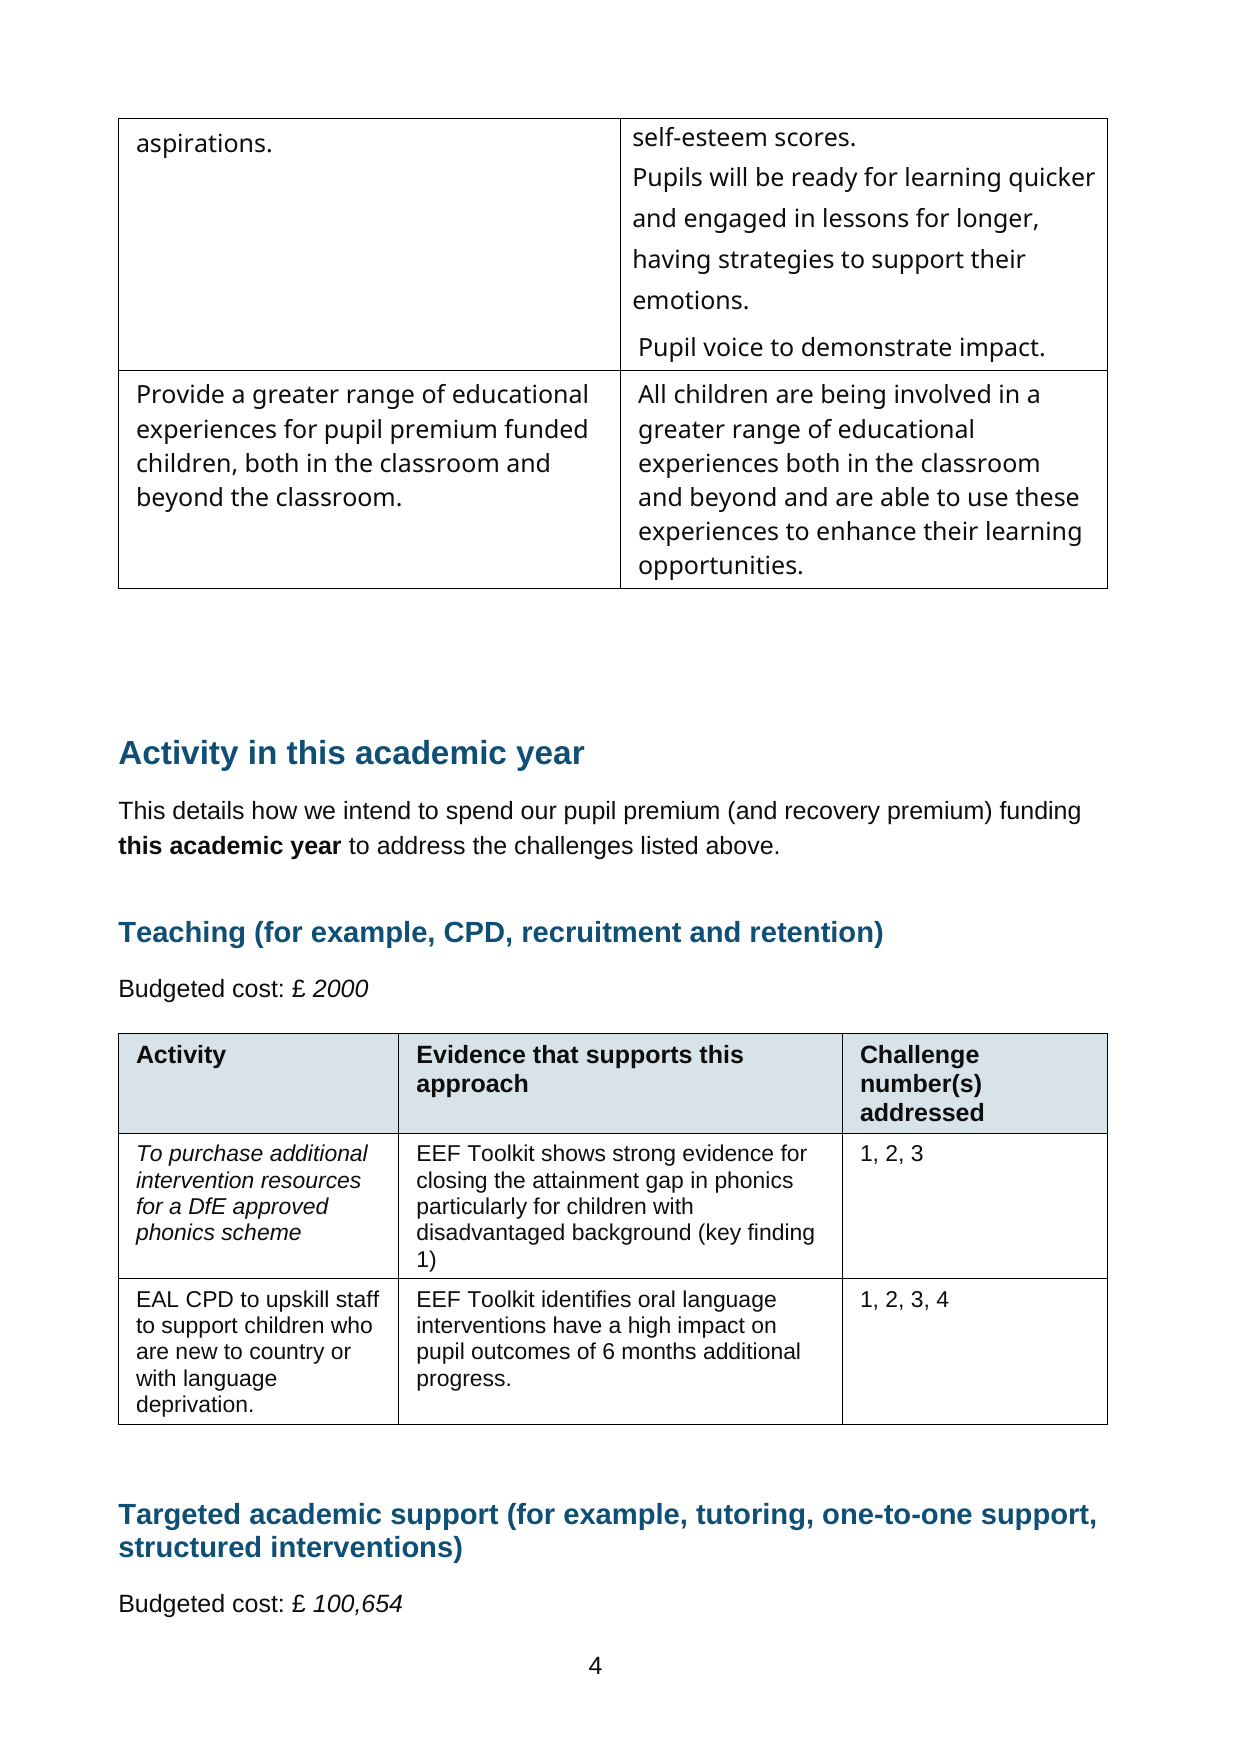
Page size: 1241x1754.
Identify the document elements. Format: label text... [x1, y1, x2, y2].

table_cell 1, 2, 3 [843, 1134, 1107, 1278]
table_cell To purchase additional intervention resources for a DfE approved phonics scheme [119, 1134, 398, 1278]
subtitle Activity in this academic year [118, 733, 1107, 771]
text This details how we intend to spend our pupil premium (and recovery premium) funding this academic year to address the challenges listed above. [118, 796, 1107, 859]
text Budgeted cost: £ 100,654 [118, 1589, 1107, 1617]
table_cell EEF Toolkit identifies oral language interventions have a high impact on pupil outcomes of 6 months additional progress. [399, 1279, 842, 1424]
table_header Challenge number(s) addressed [843, 1034, 1107, 1133]
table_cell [119, 119, 620, 370]
table_header Activity [119, 1034, 398, 1133]
table_cell Provide a greater range of educational experiences for pupil premium funded children, both in the classroom and beyond the classroom. [119, 371, 620, 588]
table_cell EEF Toolkit shows strong evidence for closing the attainment gap in phonics particularly for children with disadvantaged background (key finding 1) [399, 1134, 842, 1278]
text Budgeted cost: £ 2000 [118, 974, 1107, 1002]
table_header Evidence that supports this approach [399, 1034, 842, 1133]
table_cell All children are being involved in a greater range of educational experiences both in the classroom and beyond and are able to use these experiences to enhance their learning opportunities. [621, 371, 1107, 588]
table_cell 1, 2, 3, 4 [843, 1279, 1107, 1424]
table_cell EAL CPD to upskill staff to support children who are new to country or with language deprivation. [119, 1279, 398, 1424]
subtitle Targeted academic support (for example, tutoring, one-to-one support, structured interventions) [118, 1497, 1107, 1564]
subtitle Teaching (for example, CPD, recruitment and retention) [118, 915, 1107, 949]
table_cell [621, 119, 1107, 370]
